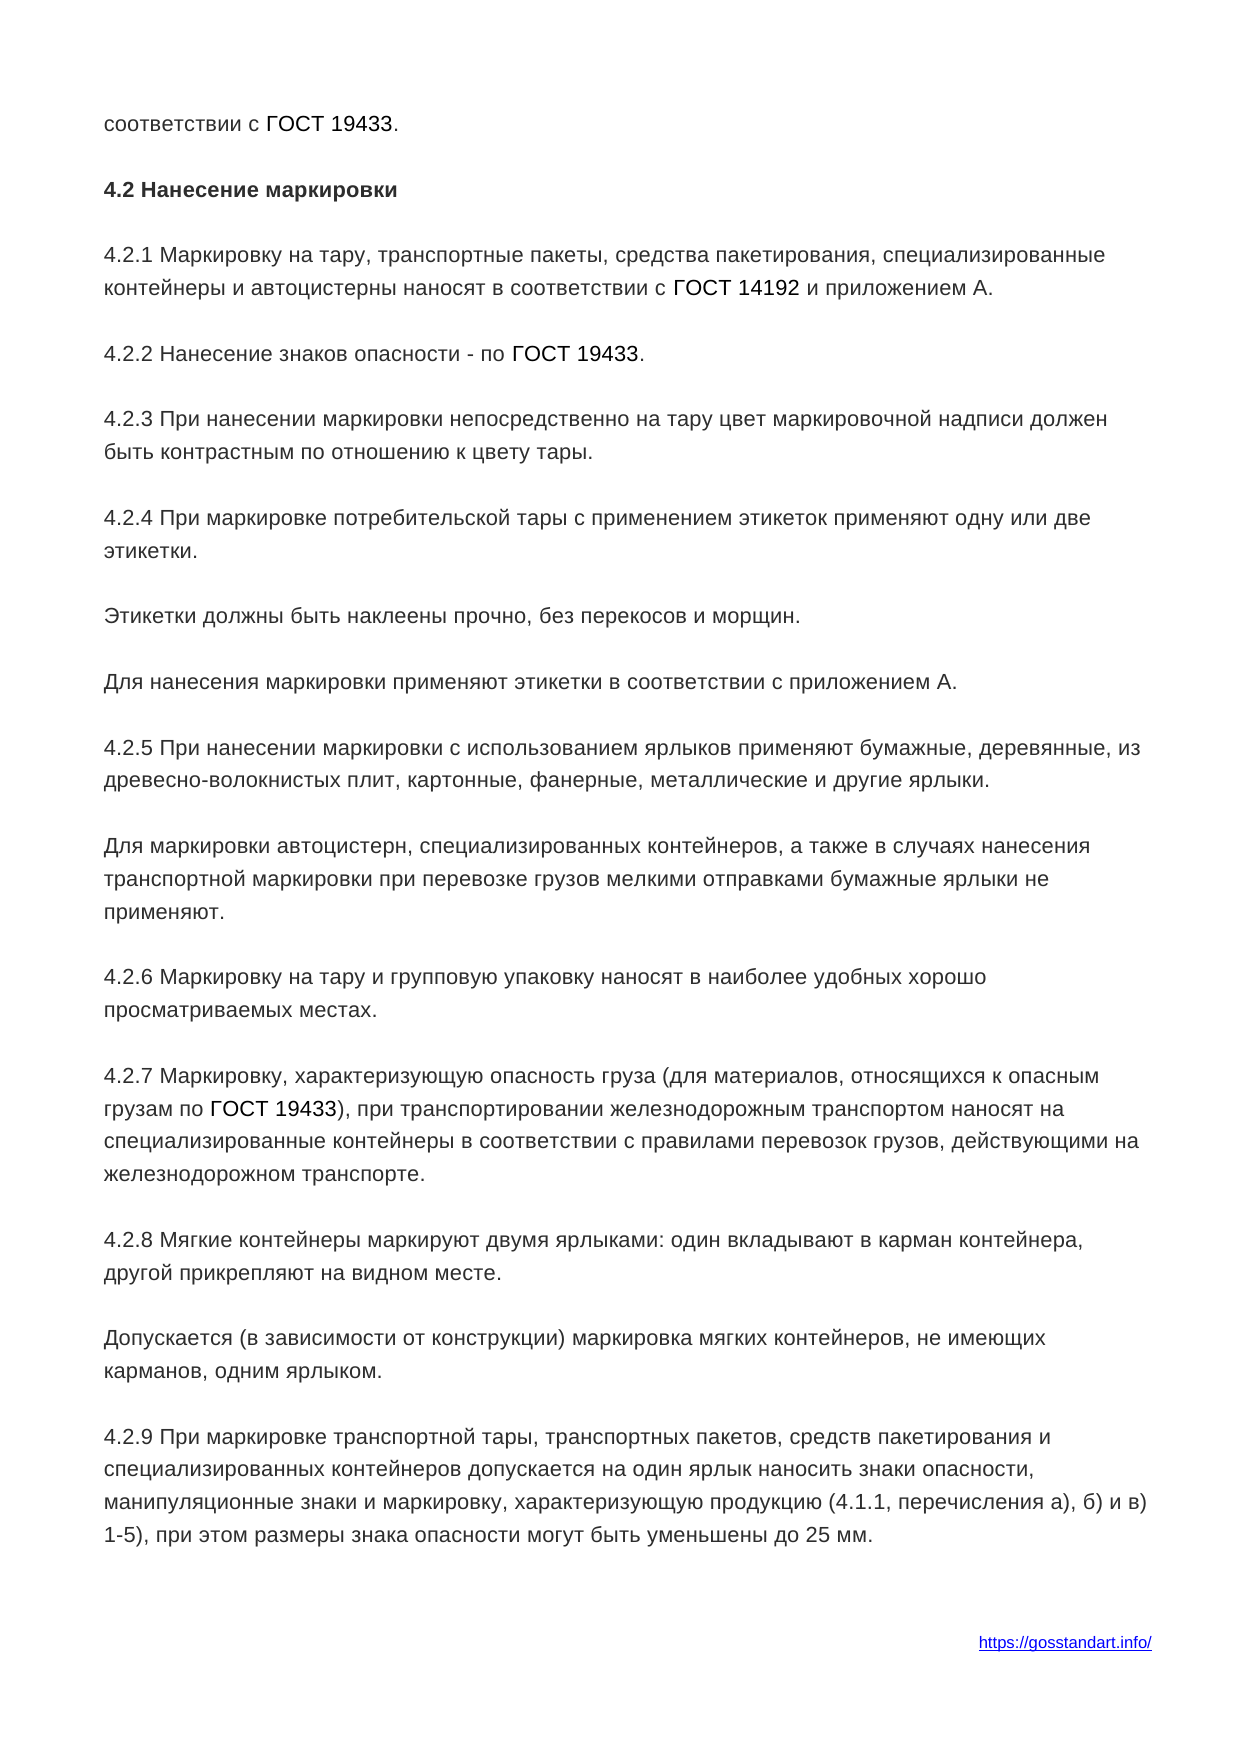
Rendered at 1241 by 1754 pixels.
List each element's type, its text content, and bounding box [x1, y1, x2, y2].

text 4.2.8 Мягкие контейнеры маркируют двумя ярлыками: один вкладывают в карман контейнера, другой прикрепляют на видном месте. Допускается (в зависимости от конструкции) маркировка мягких контейнеров, не имеющих карманов, одним ярлыком. [103, 1219, 1152, 1416]
text 4.2.1 Маркировку на тару, транспортные пакеты, средства пакетирования, специализированные контейнеры и автоцистерны наносят в соответствии с ГОСТ 14192 и приложением А. [103, 235, 1152, 333]
text 4.2.6 Маркировку на тару и групповую упаковку наносят в наиболее удобных хорошо просматриваемых местах. [103, 957, 1152, 1055]
text 4.2.9 При маркировке транспортной тары, транспортных пакетов, средств пакетирования и специализированных контейнеров допускается на один ярлык наносить знаки опасности, манипуляционные знаки и маркировку, характеризующую продукцию (4.1.1, перечисления а), б) и в) 1-5), при этом размеры знака опасности могут быть уменьшены до 25 мм. [103, 1416, 1152, 1580]
text 4.2.2 Нанесение знаков опасности - по ГОСТ 19433. [103, 333, 1152, 399]
text 4.2 Нанесение маркировки [103, 169, 1152, 235]
text 4.2.4 При маркировке потребительской тары с применением этикеток применяют одну или две этикетки. Этикетки должны быть наклеены прочно, без перекосов и морщин. Для нанесения маркировки применяют этикетки в соответствии с приложением А. [103, 497, 1152, 727]
text 4.2.7 Маркировку, характеризующую опасность груза (для материалов, относящихся к опасным грузам по ГОСТ 19433), при транспортировании железнодорожным транспортом наносят на специализированные контейнеры в соответствии с правилами перевозок грузов, действующими на железнодорожном транспорте. [103, 1055, 1152, 1219]
text 4.2.5 При нанесении маркировки с использованием ярлыков применяют бумажные, деревянные, из древесно-волокнистых плит, картонные, фанерные, металлические и другие ярлыки. Для маркировки автоцистерн, специализированных контейнеров, а также в случаях нанесения транспортной маркировки при перевозке грузов мелкими отправками бумажные ярлыки не применяют. [103, 727, 1152, 957]
text 4.2.3 При нанесении маркировки непосредственно на тару цвет маркировочной надписи должен быть контрастным по отношению к цвету тары. [103, 399, 1152, 497]
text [103, 103, 1152, 169]
